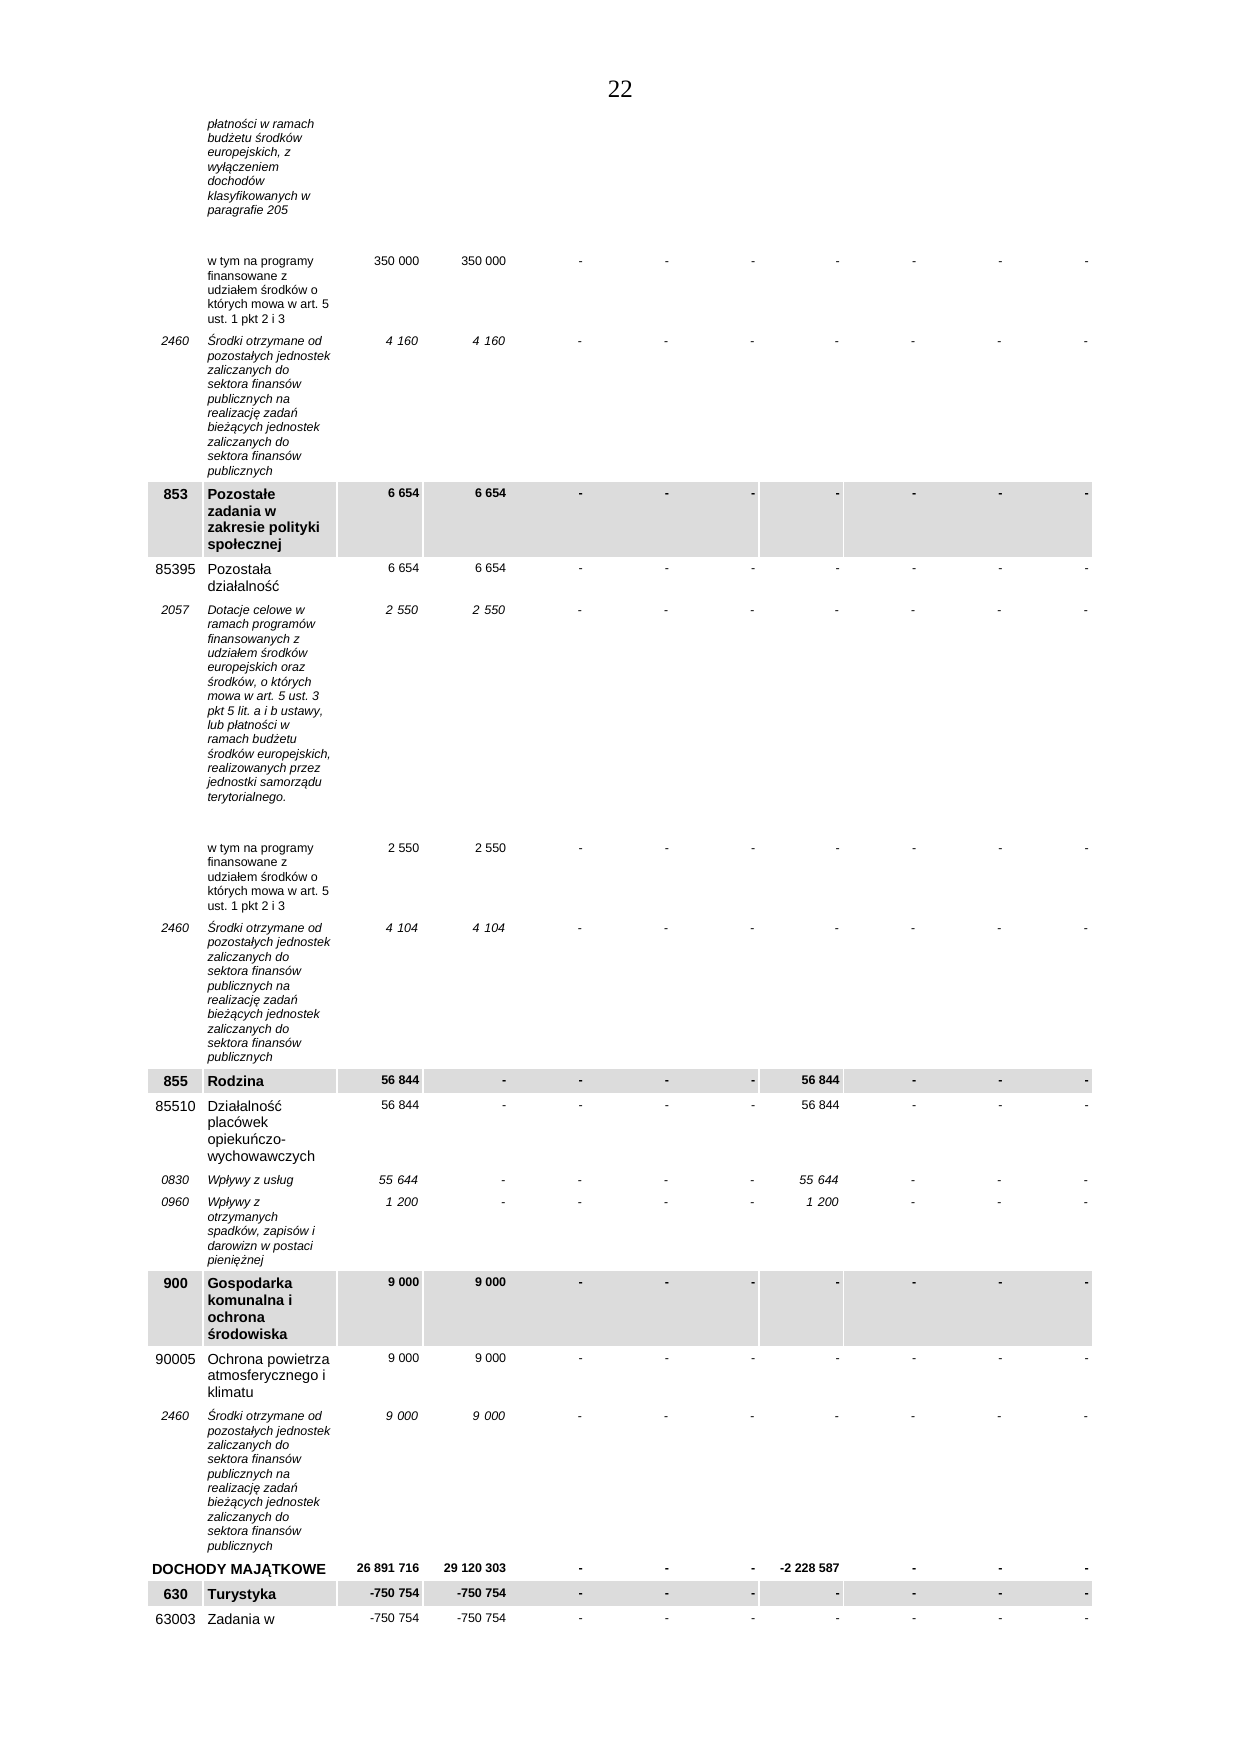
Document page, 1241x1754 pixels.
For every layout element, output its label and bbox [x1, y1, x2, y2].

table_cell [148, 112, 1092, 1631]
